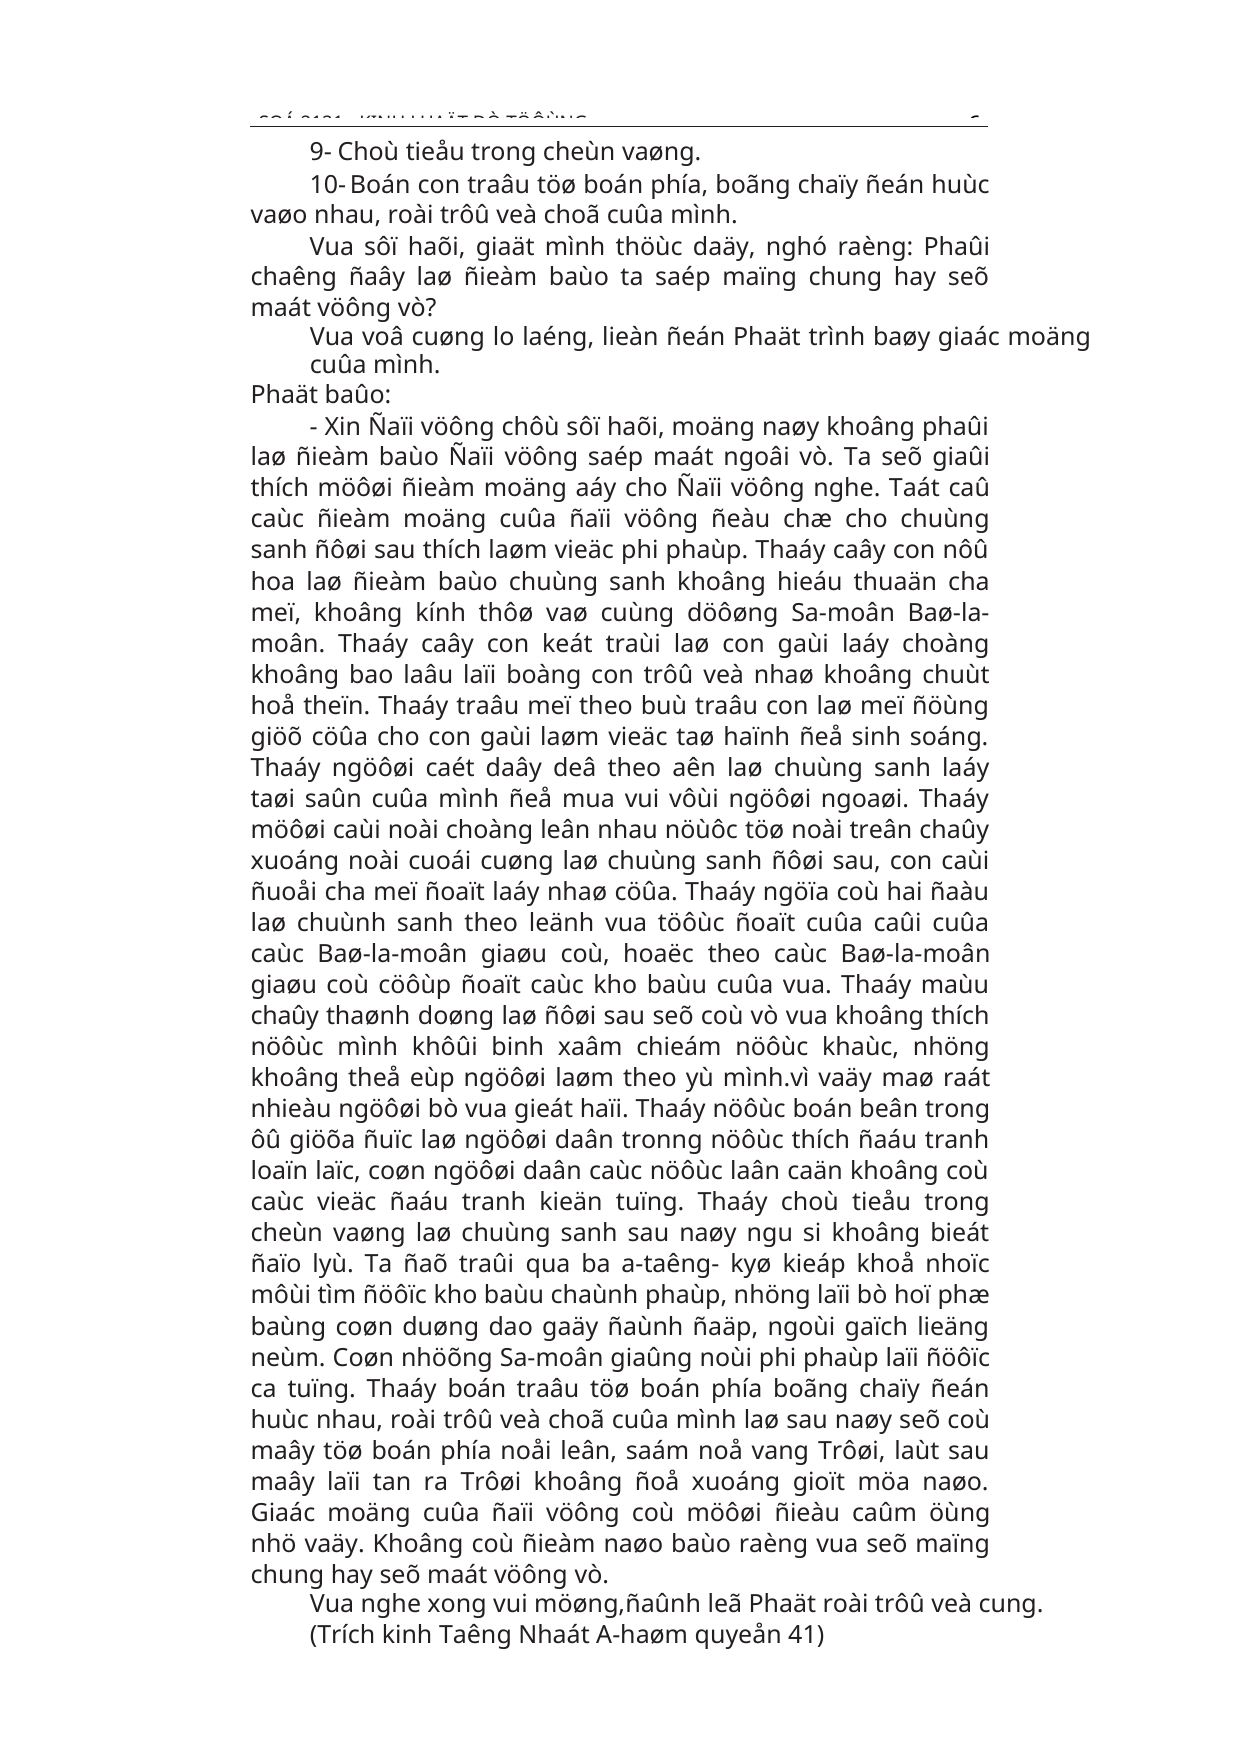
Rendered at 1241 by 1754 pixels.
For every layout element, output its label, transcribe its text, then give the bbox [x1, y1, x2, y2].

text Phaät baûo: [250, 379, 1092, 410]
text (Trích kinh Taêng Nhaát A-haøm quyeån 41) [309, 1618, 1092, 1649]
text Vua sôï haõi, giaät mình thöùc daäy, nghó raèng: Phaûi chaêng ñaây laø ñieàm baùo ta saép maïng chung hay seõ maát vöông vò? [250, 230, 990, 323]
list Choù tieåu trong cheùn vaøng. [309, 134, 1092, 167]
text Vua voâ cuøng lo laéng, lieàn ñeán Phaät trình baøy giaác moäng cuûa mình. [309, 323, 1092, 379]
text - Xin Ñaïi vöông chôù sôï haõi, moäng naøy khoâng phaûi laø ñieàm baùo Ñaïi vöông saép maát ngoâi vò. Ta seõ giaûi thích möôøi ñieàm moäng aáy cho Ñaïi vöông nghe. Taát caû caùc ñieàm moäng cuûa ñaïi vöông ñeàu chæ cho chuùng sanh ñôøi sau thích laøm vieäc phi phaùp. Thaáy caây con nôû hoa laø ñieàm baùo chuùng sanh khoâng hieáu thuaän cha meï, khoâng kính thôø vaø cuùng döôøng Sa-moân Baø-la-moân. Thaáy caây con keát traùi laø con gaùi laáy choàng khoâng bao laâu laïi boàng con trôû veà nhaø khoâng chuùt hoå theïn. Thaáy traâu meï theo buù traâu con laø meï ñöùng giöõ cöûa cho con gaùi laøm vieäc taø haïnh ñeå sinh soáng. Thaáy ngöôøi caét daây deâ theo aên laø chuùng sanh laáy taøi saûn cuûa mình ñeå mua vui vôùi ngöôøi ngoaøi. Thaáy möôøi caùi noài choàng leân nhau nöùôc töø noài treân chaûy xuoáng noài cuoái cuøng laø chuùng sanh ñôøi sau, con caùi ñuoåi cha meï ñoaït laáy nhaø cöûa. Thaáy ngöïa coù hai ñaàu laø chuùnh sanh theo leänh vua töôùc ñoaït cuûa caûi cuûa caùc Baø-la-moân giaøu coù, hoaëc theo caùc Baø-la-moân giaøu coù cöôùp ñoaït caùc kho baùu cuûa vua. Thaáy maùu chaûy thaønh doøng laø ñôøi sau seõ coù vò vua khoâng thích nöôùc mình khôûi binh xaâm chieám nöôùc khaùc, nhöng khoâng theå eùp ngöôøi laøm theo yù mình.vì vaäy maø raát nhieàu ngöôøi bò vua gieát haïi. Thaáy nöôùc boán beân trong ôû giöõa ñuïc laø ngöôøi daân tronng nöôùc thích ñaáu tranh loaïn laïc, coøn ngöôøi daân caùc nöôùc laân caän khoâng coù caùc vieäc ñaáu tranh kieän tuïng. Thaáy choù tieåu trong cheùn vaøng laø chuùng sanh sau naøy ngu si khoâng bieát ñaïo lyù. Ta ñaõ traûi qua ba a-taêng- kyø kieáp khoå nhoïc môùi tìm ñöôïc kho baùu chaùnh phaùp, nhöng laïi bò hoï phæ baùng coøn duøng dao gaäy ñaùnh ñaäp, ngoùi gaïch lieäng neùm. Coøn nhöõng Sa-moân giaûng noùi phi phaùp laïi ñöôïc ca tuïng. Thaáy boán traâu töø boán phía boãng chaïy ñeán huùc nhau, roài trôû veà choã cuûa mình laø sau naøy seõ coù maây töø boán phía noåi leân, saám noå vang Trôøi, laùt sau maây laïi tan ra Trôøi khoâng ñoå xuoáng gioït möa naøo. Giaác moäng cuûa ñaïi vöông coù möôøi ñieàu caûm öùng nhö vaäy. Khoâng coù ñieàm naøo baùo raèng vua seõ maïng chung hay seõ maát vöông vò. [250, 411, 990, 1591]
text Vua nghe xong vui möøng,ñaûnh leã Phaät roài trôû veà cung. [309, 1591, 1092, 1618]
list Boán con traâu töø boán phía, boãng chaïy ñeán huùc vaøo nhau, roài trôû veà choã cuûa mình. [250, 168, 990, 230]
